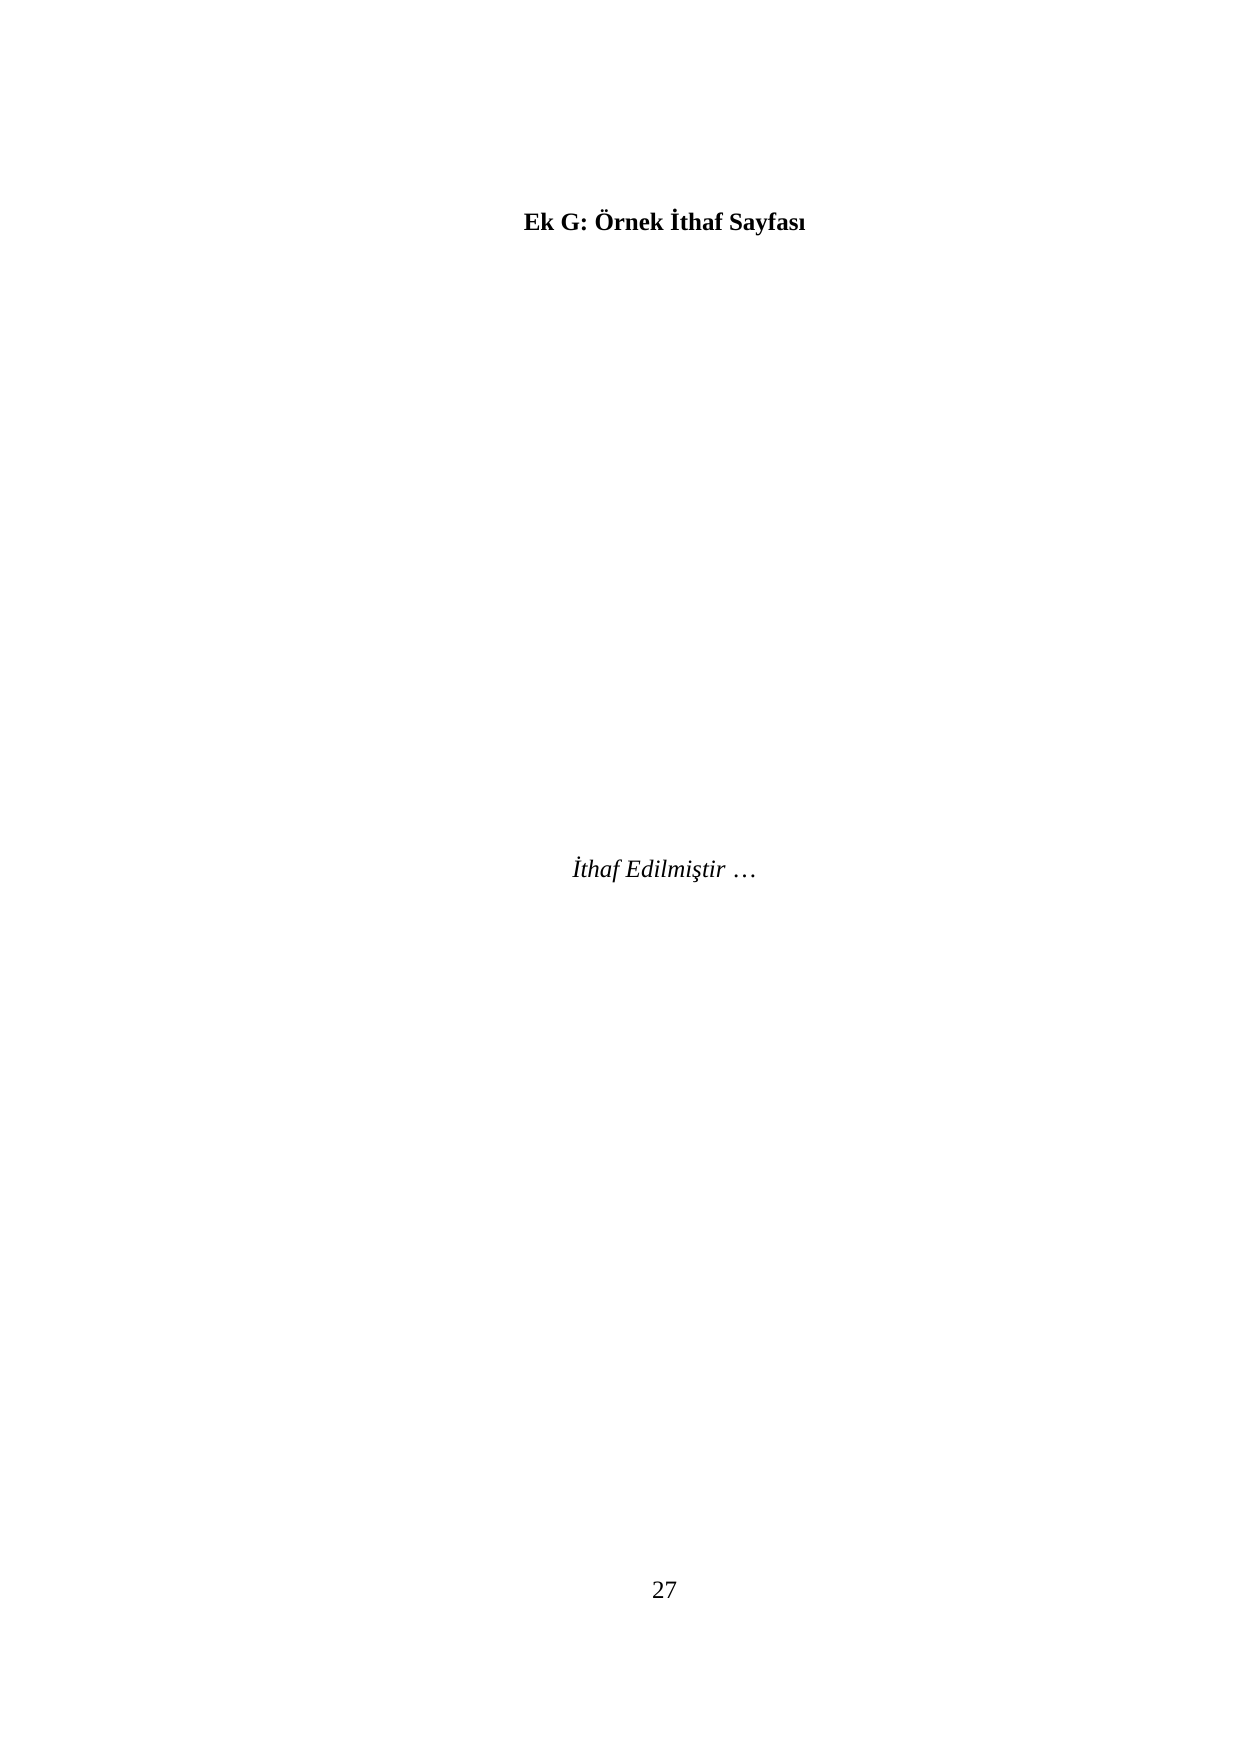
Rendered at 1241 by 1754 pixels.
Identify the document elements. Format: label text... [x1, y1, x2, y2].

text İthaf Edilmiştir … [236, 854, 1092, 882]
text Ek G: Örnek İthaf Sayfası [236, 207, 1092, 236]
